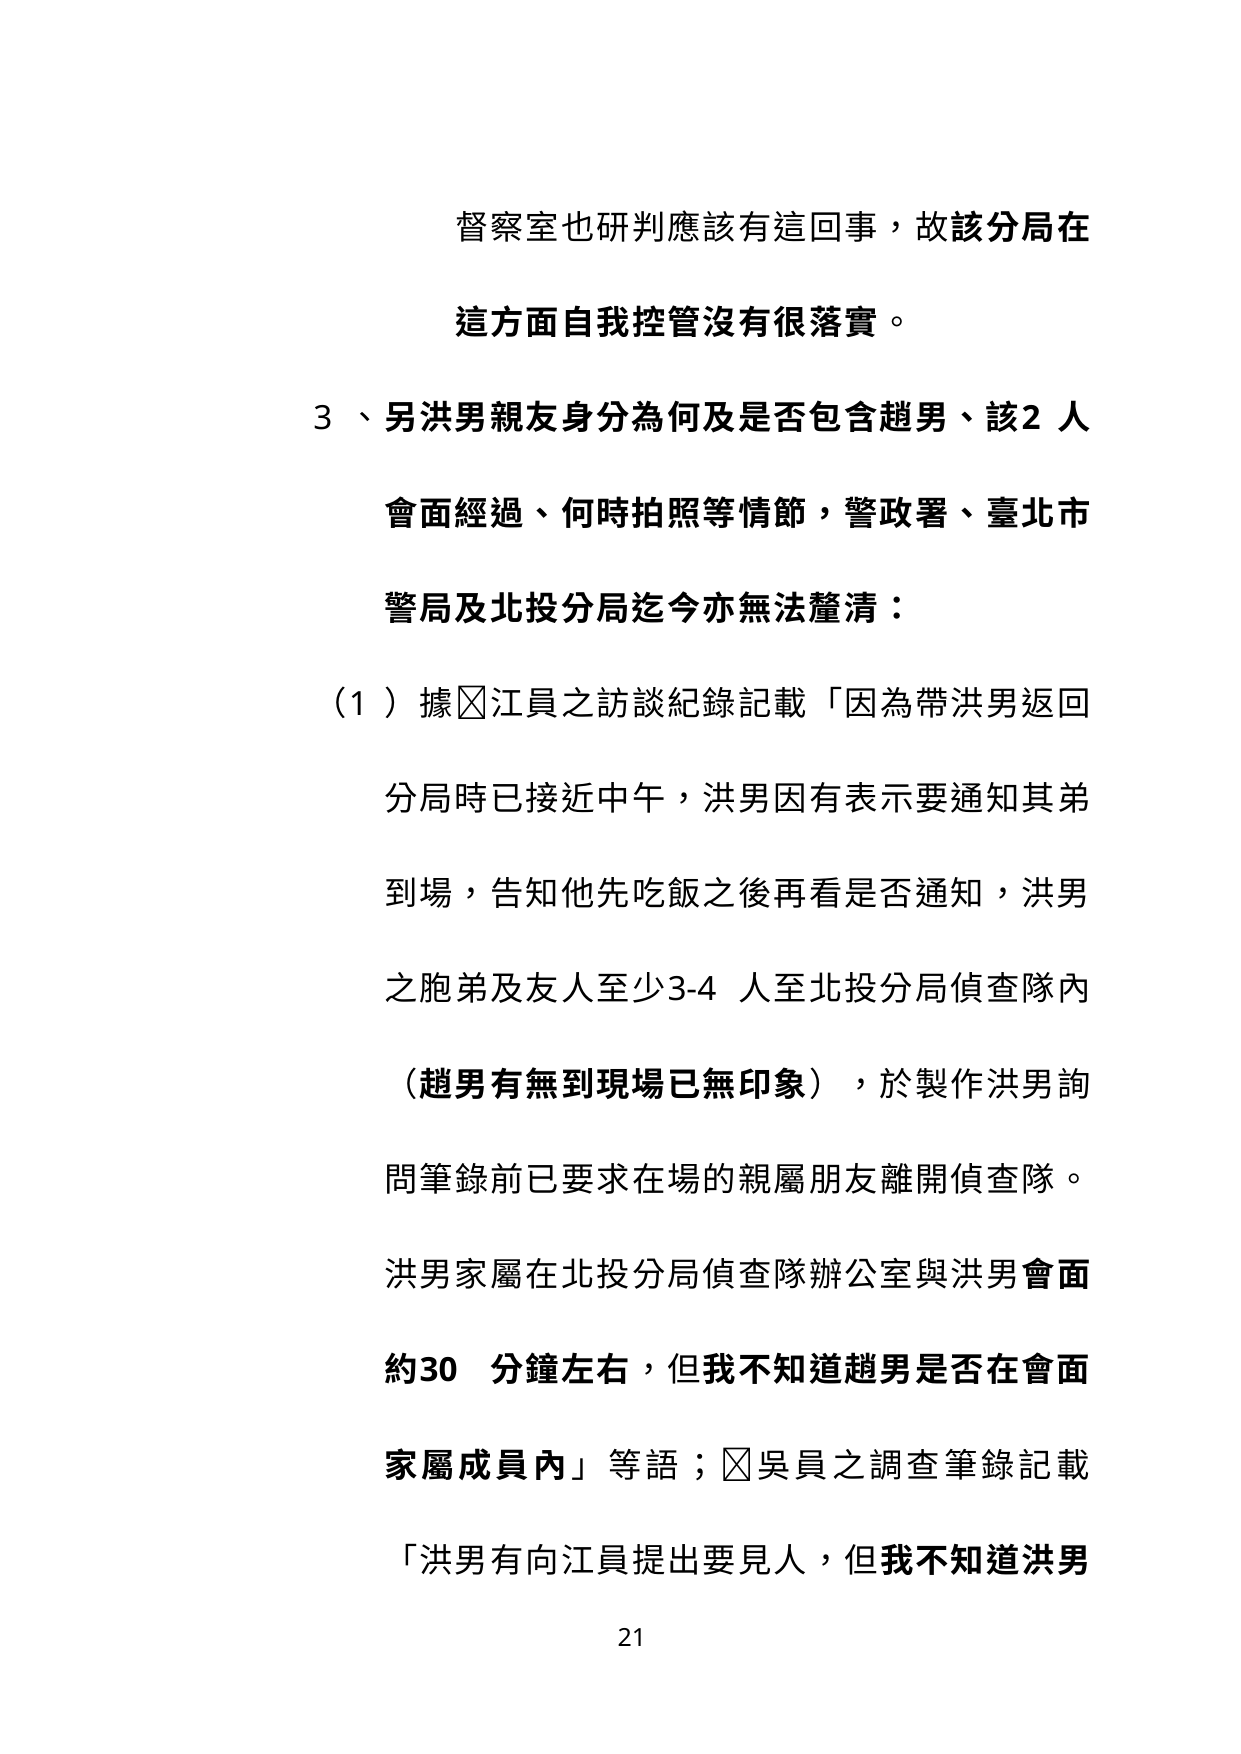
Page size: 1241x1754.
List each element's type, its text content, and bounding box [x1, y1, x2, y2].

subtitle 另洪男親友身分為何及是否包含趙男、該2人會面經過、何時拍照等情節，警政署、臺北市警局及北投分局迄今亦無法釐清： [296, 368, 1092, 653]
subtitle 同仁的記憶雖然不甚清楚，他們忘記是誰通知的，但從借提的洪姓證人筆錄中有表示當天有人來，加上臉書拍照的畫面，研判當日家屬應有到達該分局廳舍，警政署督察室也研判應該有這回事，故該分局在這方面自我控管沒有很落實。 [331, 177, 1092, 368]
